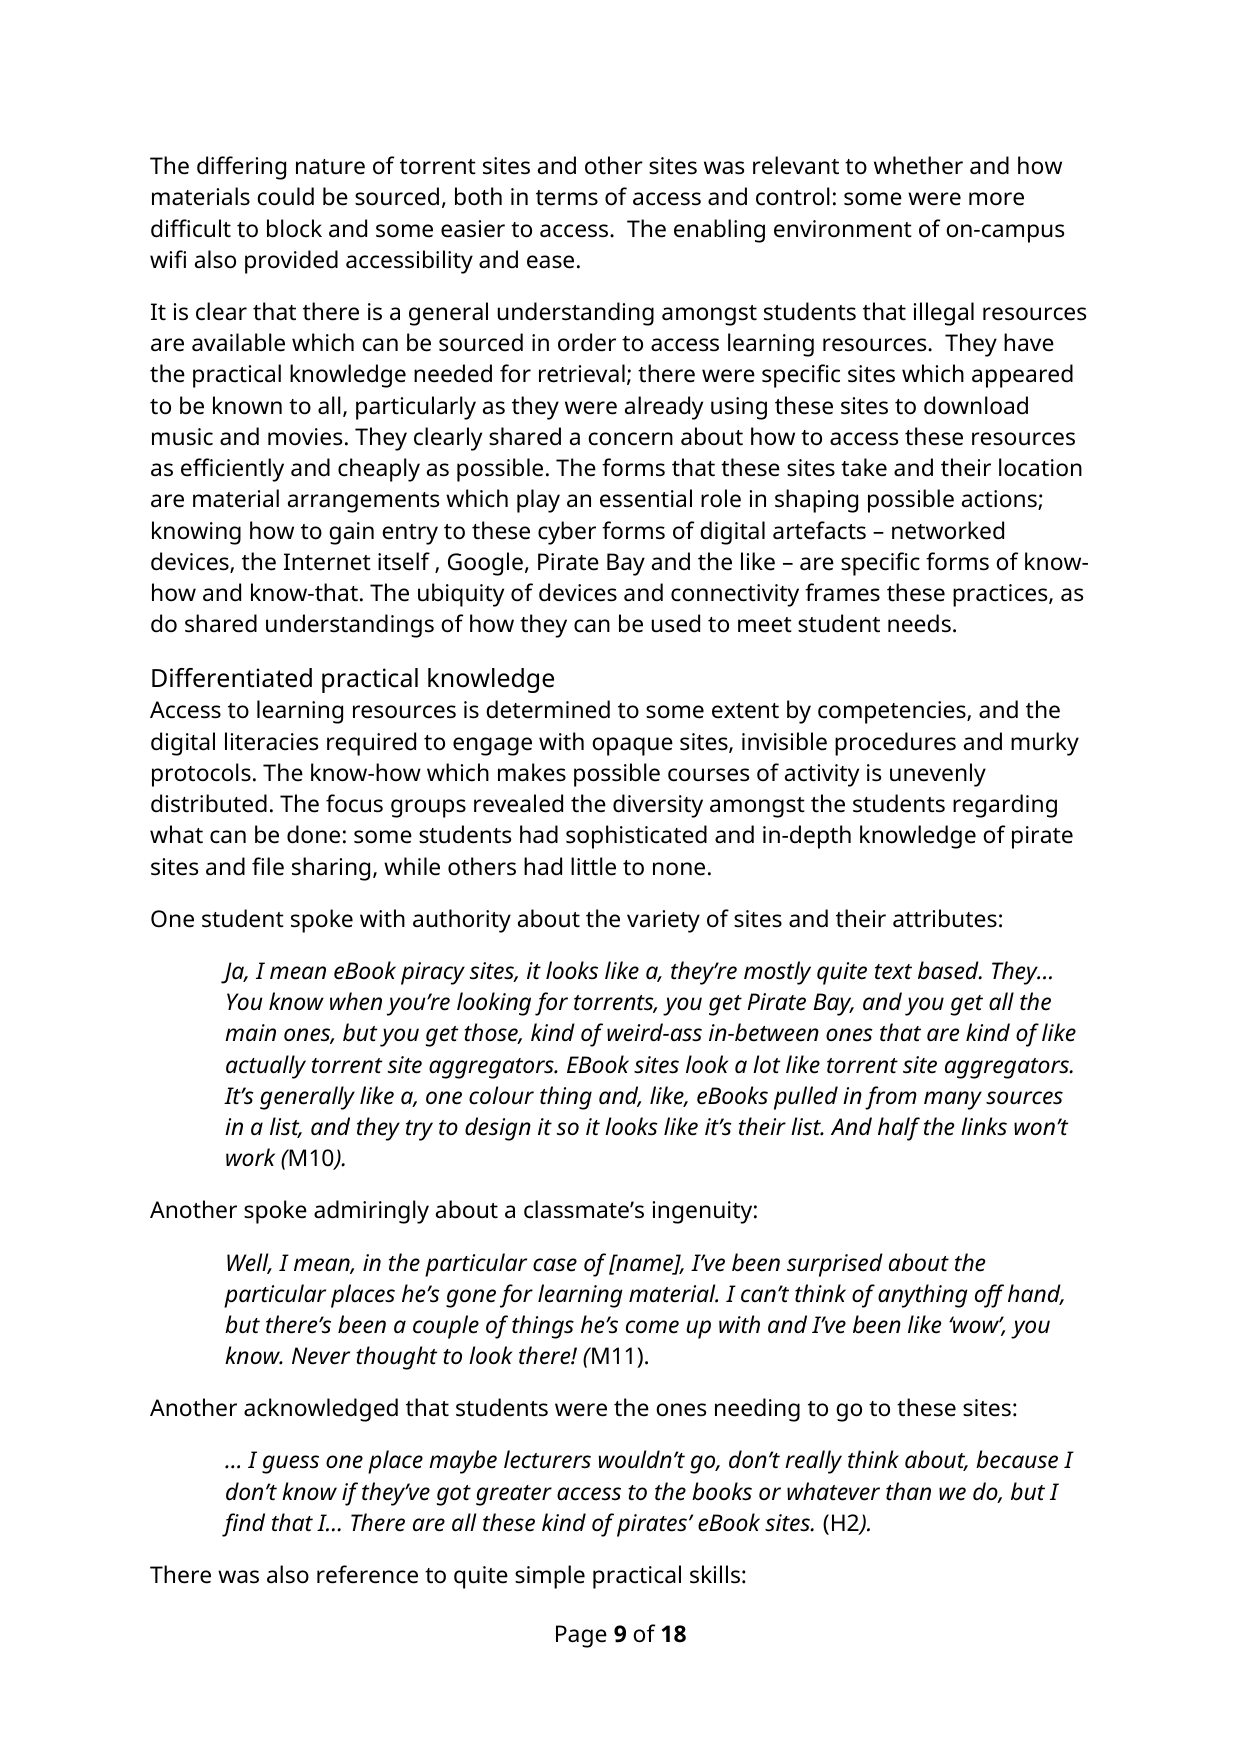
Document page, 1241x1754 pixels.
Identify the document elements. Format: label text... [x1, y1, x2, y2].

text Well, I mean, in the particular case of [name], I’ve been surprised about the particular places he’s gone for learning material. I can’t think of anything off hand, but there’s been a couple of things he’s come up with and I’ve been like ‘wow’, you know. Never thought to look there! (M11). [225, 1247, 1090, 1372]
text The differing nature of torrent sites and other sites was relevant to whether and how materials could be sourced, both in terms of access and control: some were more difficult to block and some easier to access. The enabling environment of on-campus wifi also provided accessibility and ease. [150, 150, 1090, 275]
text Access to learning resources is determined to some extent by competencies, and the digital literacies required to engage with opaque sites, invisible procedures and murky protocols. The know-how which makes possible courses of activity is unevenly distributed. The focus groups revealed the diversity amongst the students regarding what can be done: some students had sophisticated and in-depth knowledge of pirate sites and file sharing, while others had little to none. [150, 694, 1090, 882]
text … I guess one place maybe lecturers wouldn’t go, don’t really think about, because I don’t know if they’ve got greater access to the books or whatever than we do, but I find that I… There are all these kind of pirates’ eBook sites. (H2). [225, 1444, 1090, 1538]
subtitle Differentiated practical knowledge [150, 660, 1090, 694]
text Ja, I mean eBook piracy sites, it looks like a, they’re mostly quite text based. They… You know when you’re looking for torrents, you get Pirate Bay, and you get all the main ones, but you get those, kind of weird-ass in-between ones that are kind of like actually torrent site aggregators. EBook sites look a lot like torrent site aggregators. It’s generally like a, one colour thing and, like, eBooks pulled in from many sources in a list, and they try to design it so it looks like it’s their list. And half the links won’t work (M10). [225, 955, 1090, 1174]
text It is clear that there is a general understanding amongst students that illegal resources are available which can be sourced in order to access learning resources. They have the practical knowledge needed for retrieval; there were specific sites which appeared to be known to all, particularly as they were already using these sites to download music and movies. They clearly shared a concern about how to access these resources as efficiently and cheaply as possible. The forms that these sites take and their location are material arrangements which play an essential role in shaping possible actions; knowing how to gain entry to these cyber forms of digital artefacts – networked devices, the Internet itself , Google, Pirate Bay and the like – are specific forms of know-how and know-that. The ubiquity of devices and connectivity frames these practices, as do shared understandings of how they can be used to meet student needs. [150, 296, 1090, 639]
text There was also reference to quite simple practical skills: [150, 1559, 1090, 1590]
text One student spoke with authority about the variety of sites and their attributes: [150, 903, 1090, 934]
text Another acknowledged that students were the ones needing to go to these sites: [150, 1392, 1090, 1424]
text Another spoke admiringly about a classmate’s ingenuity: [150, 1194, 1090, 1226]
